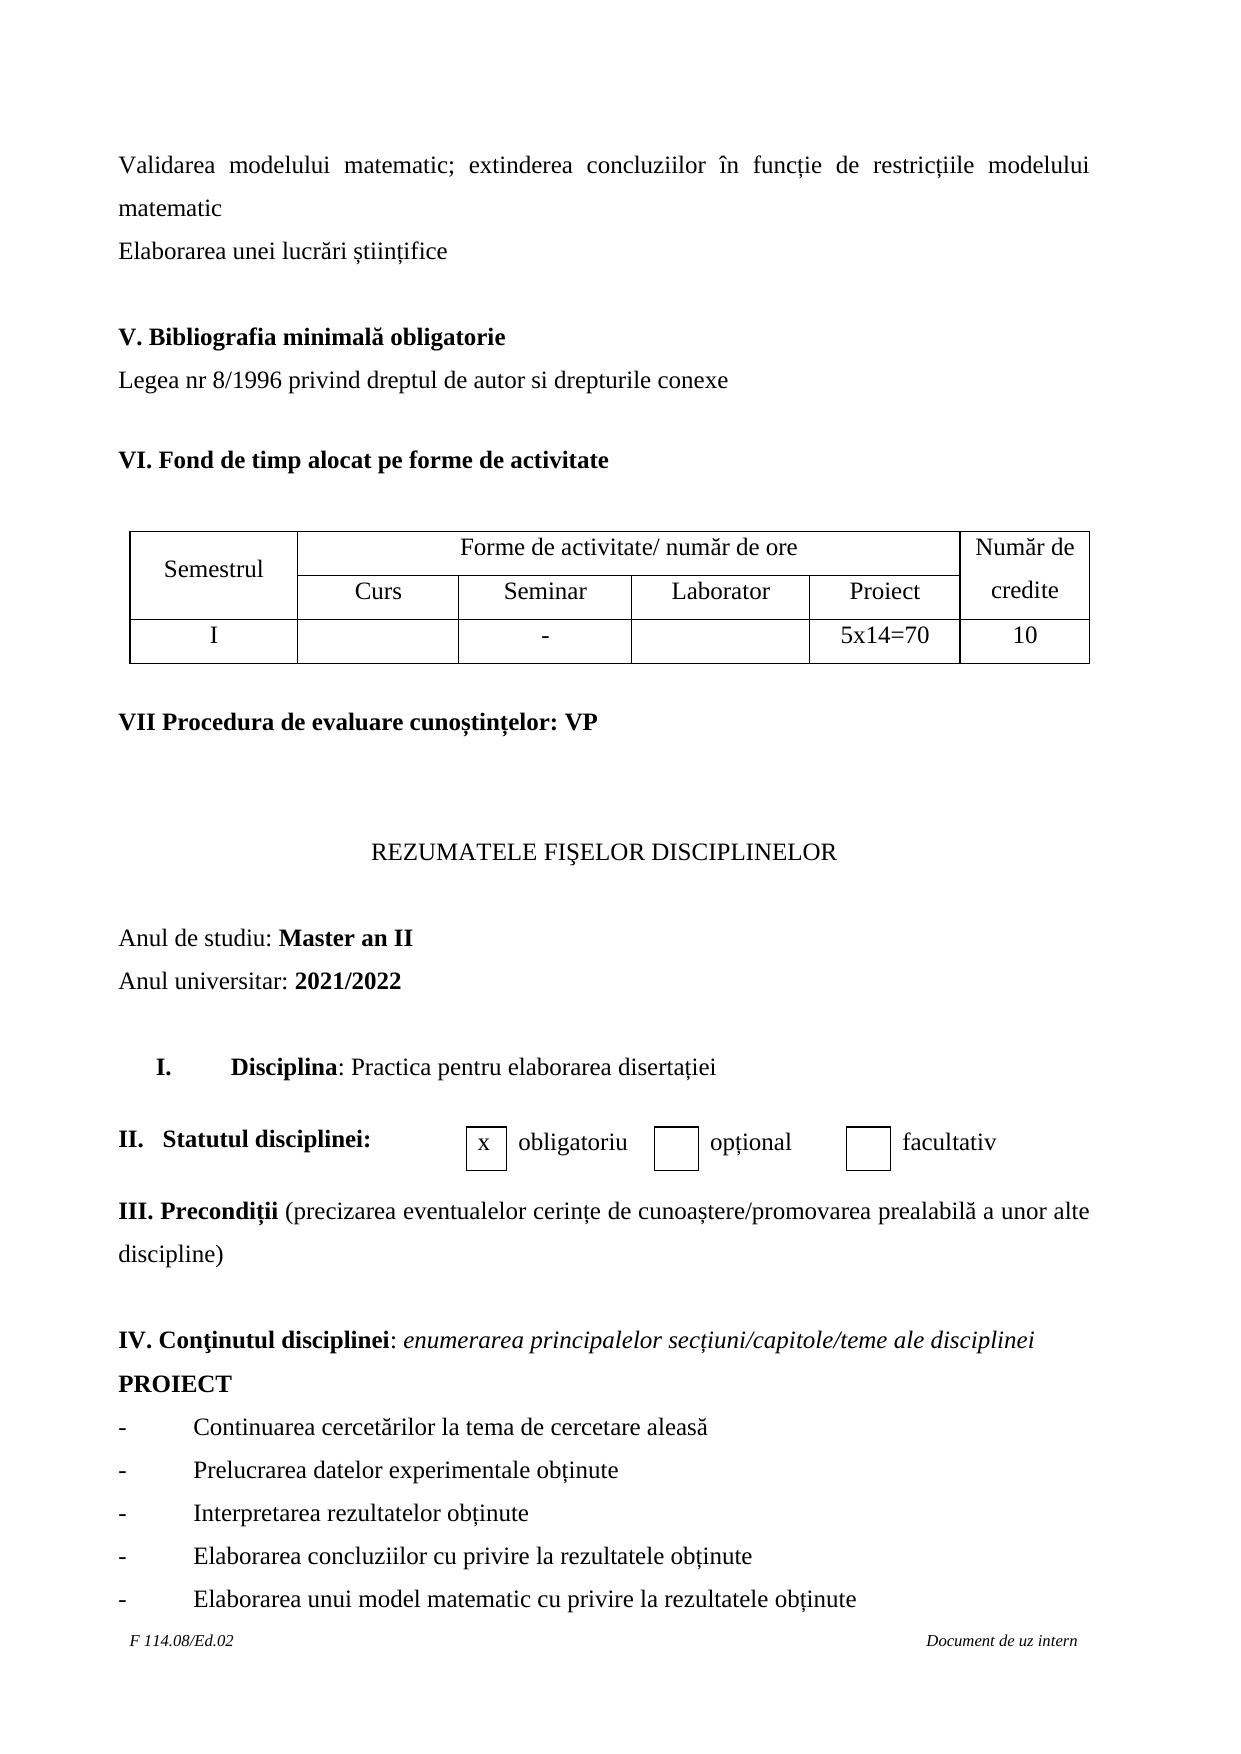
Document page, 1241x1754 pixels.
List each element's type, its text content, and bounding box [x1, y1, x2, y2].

table_header [655, 1128, 698, 1170]
text - Elaborarea unui model matematic cu privire la rezultatele obținute [118, 1584, 1090, 1613]
table_cell Laborator [632, 576, 809, 619]
table_header Semestrul [131, 532, 297, 619]
text - Continuarea cercetărilor la tema de cercetare aleasă [118, 1412, 1090, 1441]
table_header Număr de credite [961, 532, 1089, 619]
text Elaborarea unei lucrări științifice [118, 236, 1090, 265]
table_header Forme de activitate/ număr de ore [298, 532, 959, 575]
text Legea nr 8/1996 privind dreptul de autor si drepturile conexe [118, 366, 1090, 394]
text Validarea modelului matematic; extinderea concluziilor în funcție de restricțiile modelului matematic [118, 150, 1090, 222]
table_header opțional [699, 1126, 846, 1170]
table_header facultativ [891, 1126, 1009, 1170]
text REZUMATELE FIŞELOR DISCIPLINELOR [118, 837, 1090, 866]
table_cell Curs [298, 576, 458, 619]
table_cell 5x14=70 [810, 620, 959, 663]
table_cell [632, 620, 809, 663]
text V. Bibliografia minimală obligatorie [118, 322, 1090, 351]
text - Prelucrarea datelor experimentale obținute [118, 1455, 1090, 1484]
table_cell 10 [961, 620, 1089, 663]
table_header obligatoriu [507, 1126, 654, 1170]
text - Elaborarea concluziilor cu privire la rezultatele obținute [118, 1541, 1090, 1570]
table_cell - [459, 620, 631, 663]
text VII Procedura de evaluare cunoștințelor: VP [118, 707, 1090, 736]
table_cell I [131, 620, 297, 663]
text III. Precondiții (precizarea eventualelor cerințe de cunoaștere/promovarea prealabilă a unor alte discipline) [118, 1196, 1090, 1268]
table_header x [467, 1128, 506, 1170]
text VI. Fond de timp alocat pe forme de activitate [118, 445, 1090, 473]
text PROIECT [118, 1369, 1090, 1397]
text - Interpretarea rezultatelor obținute [118, 1498, 1090, 1527]
text Anul universitar: 2021/2022 [118, 966, 1090, 995]
text IV. Conţinutul disciplinei: enumerarea principalelor secțiuni/capitole/teme ale disciplinei [118, 1326, 1090, 1354]
table_cell Seminar [459, 576, 631, 619]
table_cell Proiect [810, 576, 959, 619]
list Statutul disciplinei: [118, 1124, 1090, 1153]
list Disciplina: Practica pentru elaborarea disertației [156, 1052, 1090, 1081]
text Anul de studiu: Master an II [118, 923, 1090, 952]
table_cell [298, 620, 458, 663]
table_header [847, 1128, 890, 1170]
